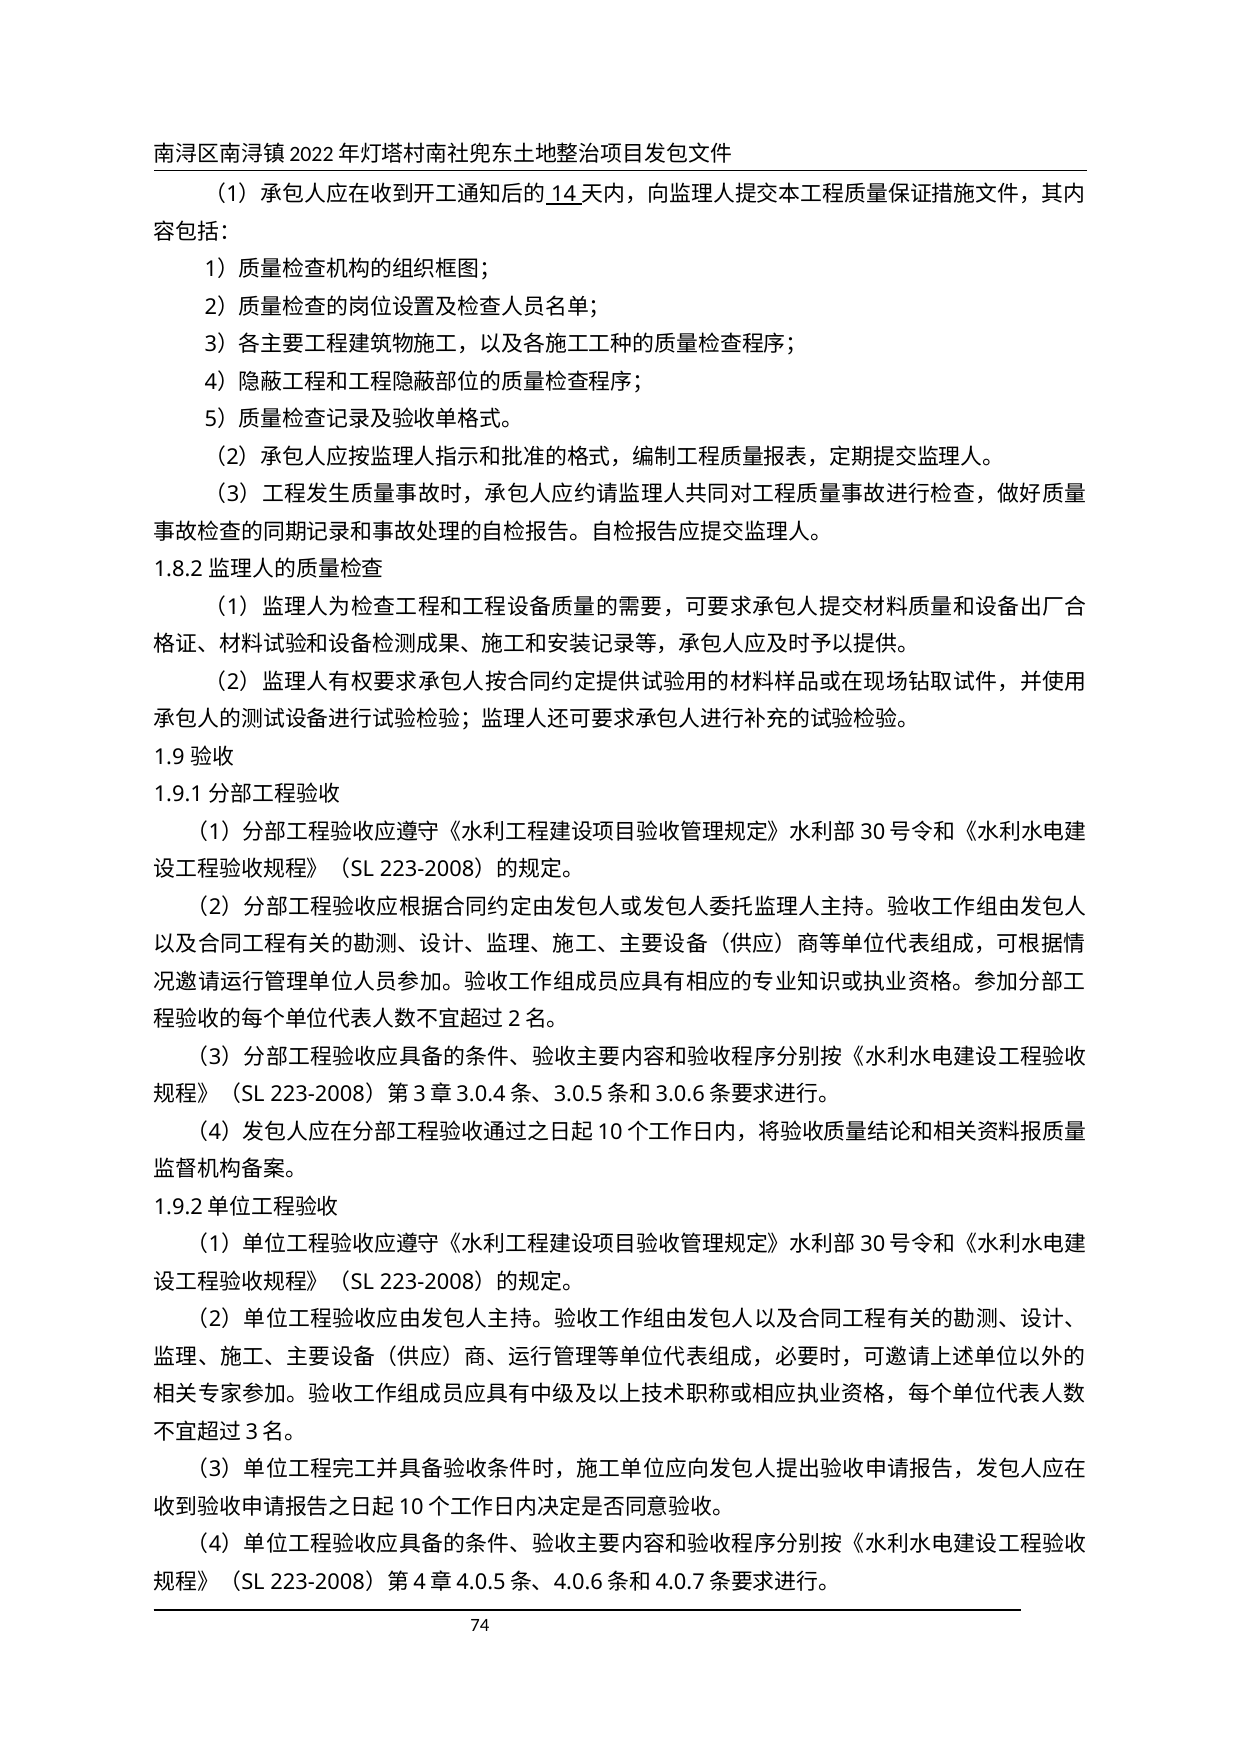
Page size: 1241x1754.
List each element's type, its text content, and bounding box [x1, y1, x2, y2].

text （4）单位工程验收应具备的条件、验收主要内容和验收程序分别按《水利水电建设工程验收规程》（SL 223-2008）第4章4.0.5条、4.0.6条和4.0.7条要求进行。 [153, 1522, 1087, 1597]
text 1.8.2 监理人的质量检查 [153, 547, 1087, 584]
text （3）单位工程完工并具备验收条件时，施工单位应向发包人提出验收申请报告，发包人应在收到验收申请报告之日起10个工作日内决定是否同意验收。 [153, 1447, 1087, 1522]
text 1.9.2单位工程验收 [153, 1184, 1087, 1222]
text （3）分部工程验收应具备的条件、验收主要内容和验收程序分别按《水利水电建设工程验收规程》（SL 223-2008）第3章3.0.4条、3.0.5条和3.0.6条要求进行。 [153, 1034, 1087, 1109]
text （2）承包人应按监理人指示和批准的格式，编制工程质量报表，定期提交监理人。 [153, 434, 1087, 472]
text （2）分部工程验收应根据合同约定由发包人或发包人委托监理人主持。验收工作组由发包人以及合同工程有关的勘测、设计、监理、施工、主要设备（供应）商等单位代表组成，可根据情况邀请运行管理单位人员参加。验收工作组成员应具有相应的专业知识或执业资格。参加分部工程验收的每个单位代表人数不宜超过2名。 [153, 884, 1087, 1034]
text 4）隐蔽工程和工程隐蔽部位的质量检查程序； [153, 359, 1087, 397]
text （1）监理人为检查工程和工程设备质量的需要，可要求承包人提交材料质量和设备出厂合格证、材料试验和设备检测成果、施工和安装记录等，承包人应及时予以提供。 [153, 584, 1087, 659]
text 2）质量检查的岗位设置及检查人员名单； [153, 284, 1087, 322]
text （4）发包人应在分部工程验收通过之日起10个工作日内，将验收质量结论和相关资料报质量监督机构备案。 [153, 1109, 1087, 1184]
text （2）单位工程验收应由发包人主持。验收工作组由发包人以及合同工程有关的勘测、设计、监理、施工、主要设备（供应）商、运行管理等单位代表组成，必要时，可邀请上述单位以外的相关专家参加。验收工作组成员应具有中级及以上技术职称或相应执业资格，每个单位代表人数不宜超过3名。 [153, 1297, 1087, 1447]
text 5）质量检查记录及验收单格式。 [153, 397, 1087, 434]
text 1.9.1 分部工程验收 [153, 772, 1087, 809]
text 1.9 验收 [153, 734, 1087, 772]
text 3）各主要工程建筑物施工，以及各施工工种的质量检查程序； [153, 322, 1087, 359]
text （1）单位工程验收应遵守《水利工程建设项目验收管理规定》水利部30号令和《水利水电建设工程验收规程》（SL 223-2008）的规定。 [153, 1222, 1087, 1297]
text （1）分部工程验收应遵守《水利工程建设项目验收管理规定》水利部30号令和《水利水电建设工程验收规程》（SL 223-2008）的规定。 [153, 809, 1087, 884]
text （2）监理人有权要求承包人按合同约定提供试验用的材料样品或在现场钻取试件，并使用承包人的测试设备进行试验检验；监理人还可要求承包人进行补充的试验检验。 [153, 659, 1087, 734]
text 1）质量检查机构的组织框图； [153, 247, 1087, 284]
text （1）承包人应在收到开工通知后的 14 天内，向监理人提交本工程质量保证措施文件，其内容包括： [153, 172, 1087, 247]
text （3）工程发生质量事故时，承包人应约请监理人共同对工程质量事故进行检查，做好质量事故检查的同期记录和事故处理的自检报告。自检报告应提交监理人。 [153, 472, 1087, 547]
